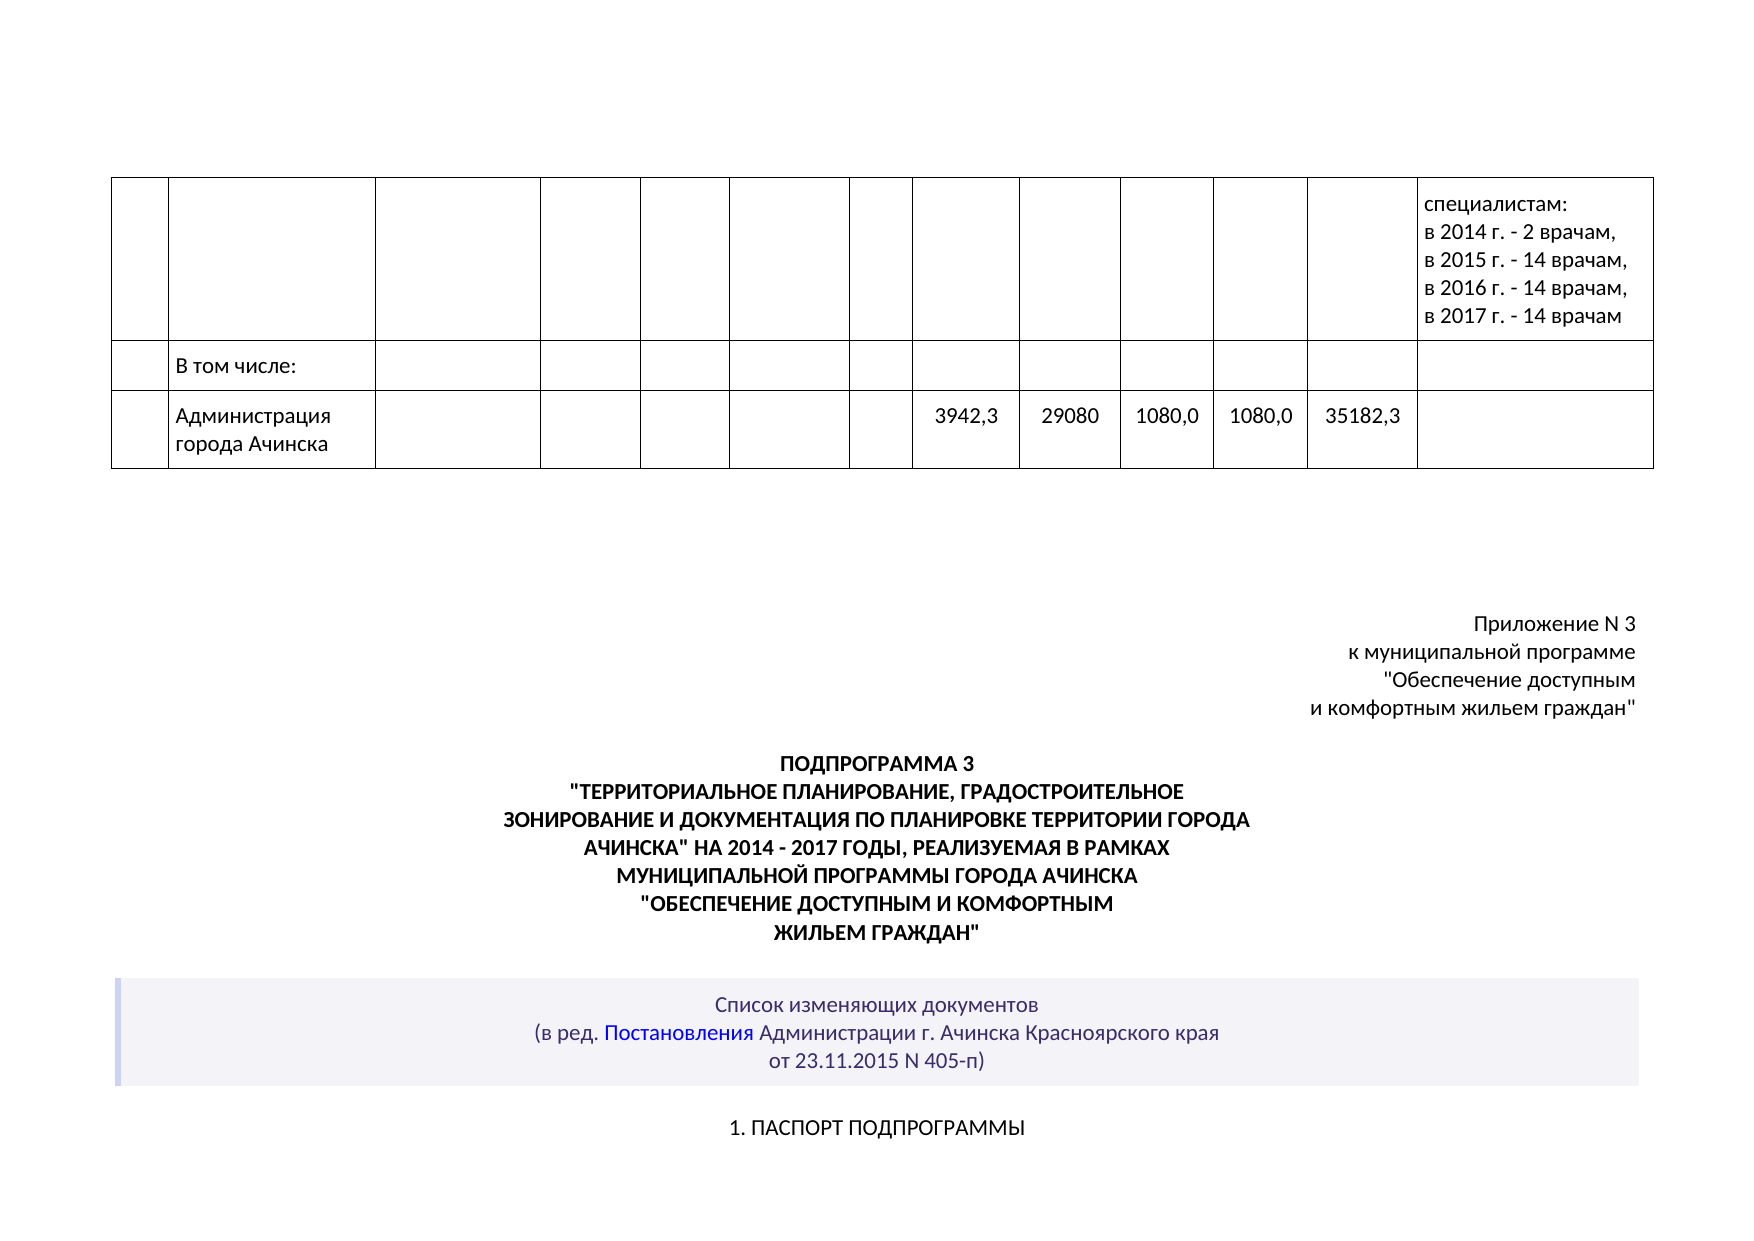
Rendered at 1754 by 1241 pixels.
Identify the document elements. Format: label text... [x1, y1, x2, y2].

text к муниципальной программе [118, 637, 1636, 665]
title ЗОНИРОВАНИЕ И ДОКУМЕНТАЦИЯ ПО ПЛАНИРОВКЕ ТЕРРИТОРИИ ГОРОДА [118, 806, 1636, 833]
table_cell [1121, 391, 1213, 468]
text Приложение N 3 [118, 609, 1636, 637]
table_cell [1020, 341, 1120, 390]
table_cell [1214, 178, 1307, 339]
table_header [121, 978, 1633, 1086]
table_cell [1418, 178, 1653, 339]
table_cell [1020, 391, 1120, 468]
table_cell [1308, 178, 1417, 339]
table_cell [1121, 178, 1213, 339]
title ПОДПРОГРАММА 3 [118, 749, 1636, 777]
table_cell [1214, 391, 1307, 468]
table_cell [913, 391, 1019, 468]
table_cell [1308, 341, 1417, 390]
title АЧИНСКА" НА 2014 - 2017 ГОДЫ, РЕАЛИЗУЕМАЯ В РАМКАХ [118, 833, 1636, 862]
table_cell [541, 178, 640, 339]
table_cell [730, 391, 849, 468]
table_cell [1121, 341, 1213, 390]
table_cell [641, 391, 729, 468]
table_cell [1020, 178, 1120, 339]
text и комфортным жильем граждан" [118, 693, 1636, 721]
text "Обеспечение доступным [118, 665, 1636, 693]
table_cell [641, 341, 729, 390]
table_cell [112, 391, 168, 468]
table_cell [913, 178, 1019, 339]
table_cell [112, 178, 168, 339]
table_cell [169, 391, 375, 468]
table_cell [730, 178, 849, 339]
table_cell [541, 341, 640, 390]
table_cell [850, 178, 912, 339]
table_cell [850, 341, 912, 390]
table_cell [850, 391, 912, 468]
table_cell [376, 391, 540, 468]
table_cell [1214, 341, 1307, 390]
title ЖИЛЬЕМ ГРАЖДАН" [118, 918, 1636, 946]
title "ТЕРРИТОРИАЛЬНОЕ ПЛАНИРОВАНИЕ, ГРАДОСТРОИТЕЛЬНОЕ [118, 777, 1636, 806]
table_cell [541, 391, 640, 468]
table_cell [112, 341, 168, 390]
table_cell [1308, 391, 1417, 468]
title "ОБЕСПЕЧЕНИЕ ДОСТУПНЫМ И КОМФОРТНЫМ [118, 889, 1636, 918]
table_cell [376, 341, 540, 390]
title МУНИЦИПАЛЬНОЙ ПРОГРАММЫ ГОРОДА АЧИНСКА [118, 862, 1636, 889]
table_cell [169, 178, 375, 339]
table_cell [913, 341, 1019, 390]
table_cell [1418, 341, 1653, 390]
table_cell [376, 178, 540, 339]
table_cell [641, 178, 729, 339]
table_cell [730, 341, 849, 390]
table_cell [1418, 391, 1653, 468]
text 1. ПАСПОРТ ПОДПРОГРАММЫ [118, 1113, 1636, 1142]
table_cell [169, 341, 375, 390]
